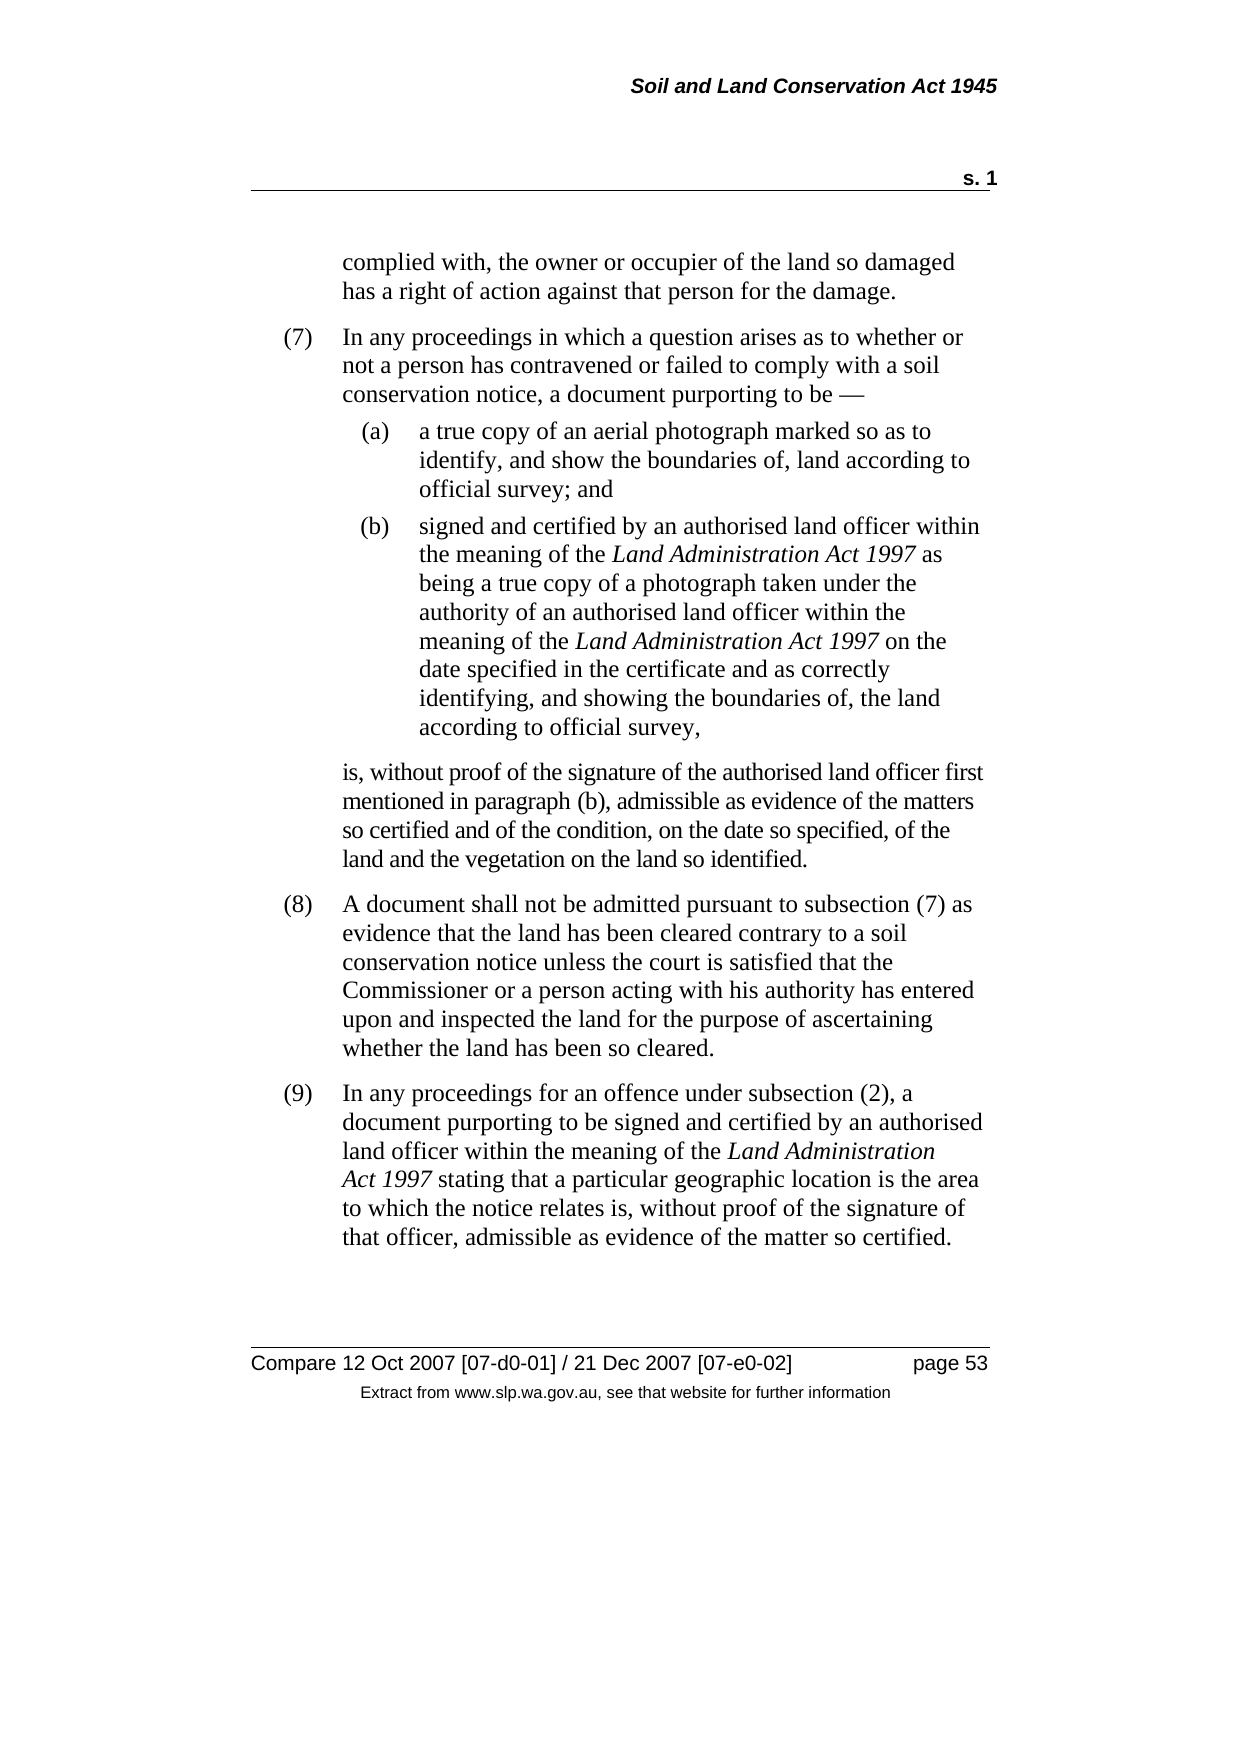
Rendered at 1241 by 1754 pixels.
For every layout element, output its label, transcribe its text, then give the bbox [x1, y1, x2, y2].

text (8) A document shall not be admitted pursuant to subsection (7) as evidence that the land has been cleared contrary to a soil conservation notice unless the court is satisfied that the Commissioner or a person acting with his authority has entered upon and inspected the land for the purpose of ascertaining whether the land has been so cleared. [251, 889, 990, 1062]
text (a) a true copy of an aerial photograph marked so as to identify, and show the boundaries of, land according to official survey; and [251, 416, 990, 502]
text (b) signed and certified by an authorised land officer within the meaning of the Land Administration Act 1997 as being a true copy of a photograph taken under the authority of an authorised land officer within the meaning of the Land Administration Act 1997 on the date specified in the certificate and as correctly identifying, and showing the boundaries of, the land according to official survey, [251, 511, 990, 741]
text (7) In any proceedings in which a question arises as to whether or not a person has contravened or failed to comply with a soil conservation notice, a document purporting to be — [251, 322, 990, 408]
text is, without proof of the signature of the authorised land officer first mentioned in paragraph (b), admissible as evidence of the matters so certified and of the condition, on the date so specified, of the land and the vegetation on the land so identified. [251, 757, 990, 872]
text (9) In any proceedings for an offence under subsection (2), a document purporting to be signed and certified by an authorised land officer within the meaning of the Land Administration Act 1997 stating that a particular geographic location is the area to which the notice relates is, without proof of the signature of that officer, admissible as evidence of the matter so certified. [251, 1078, 990, 1251]
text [251, 247, 990, 305]
